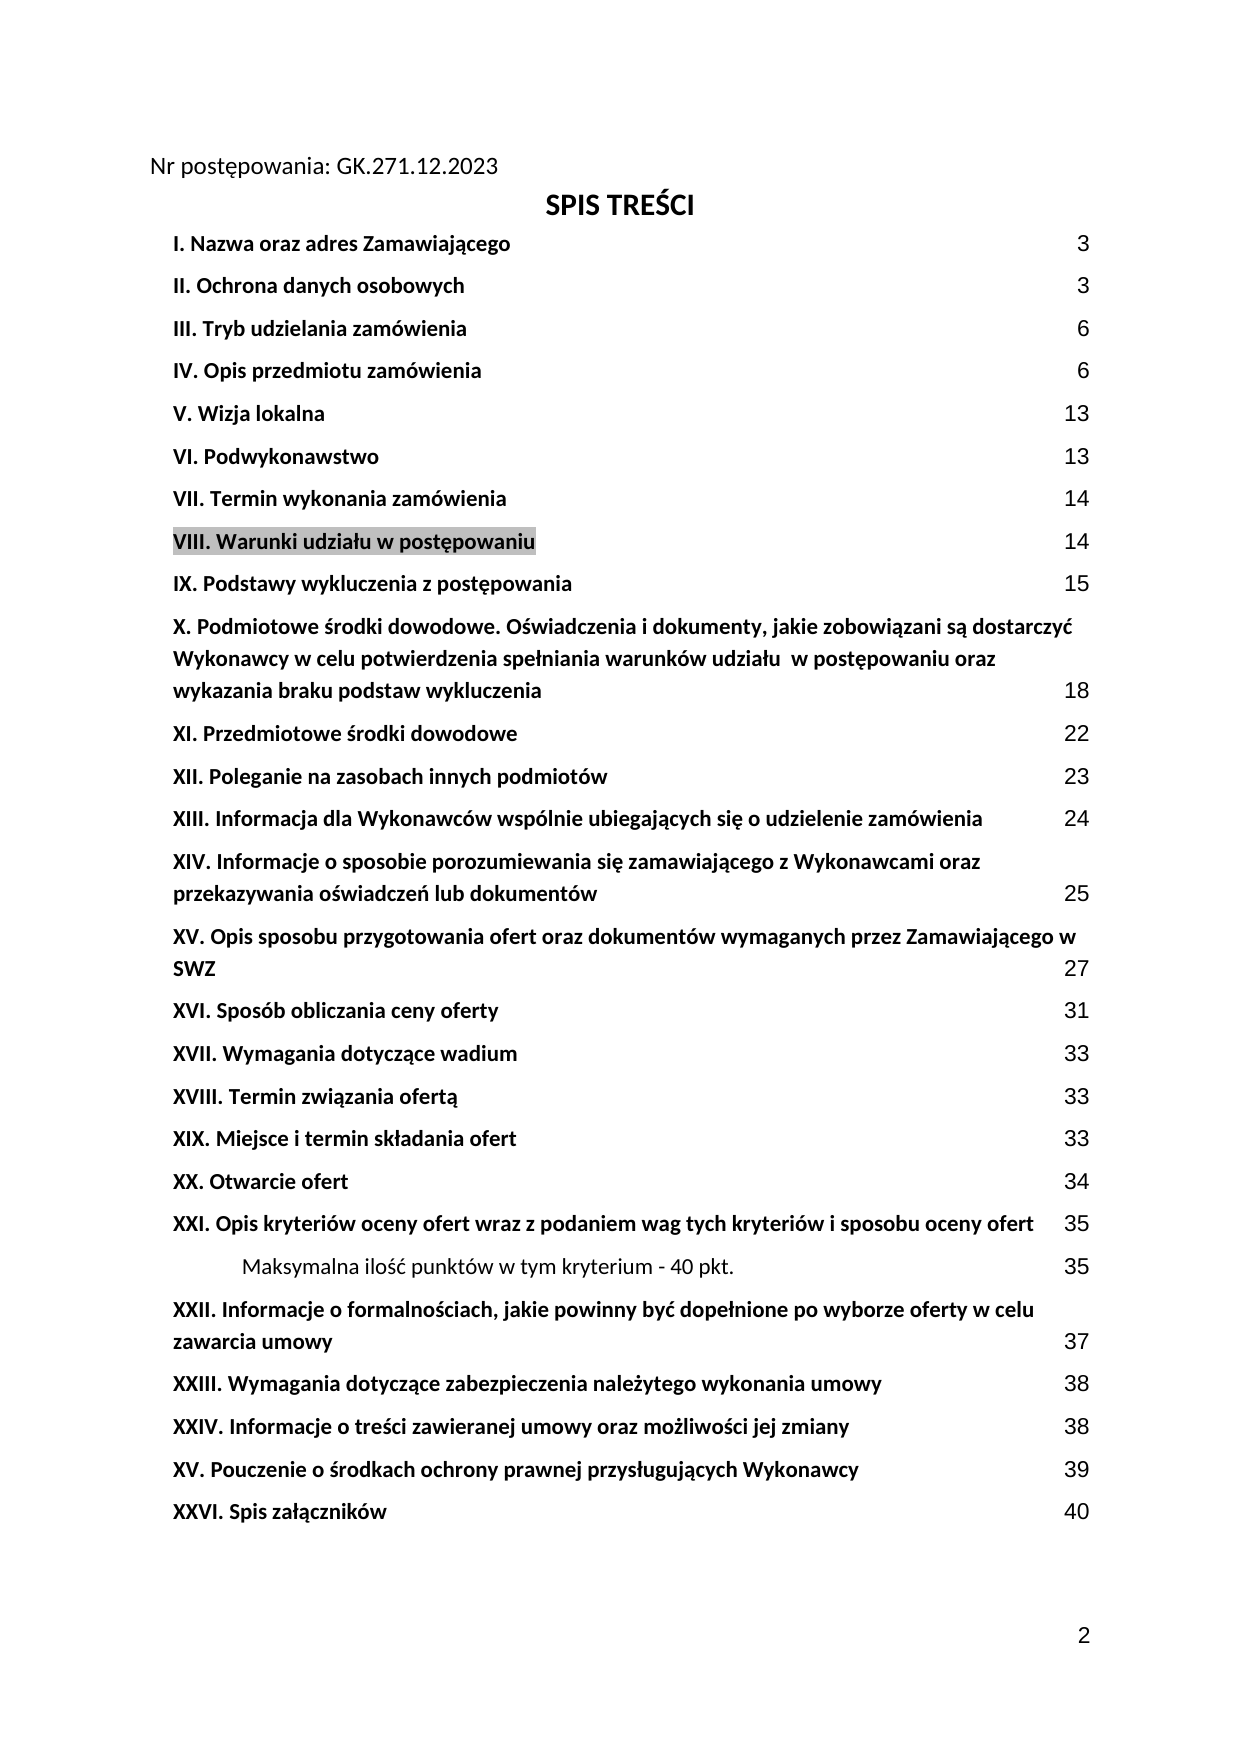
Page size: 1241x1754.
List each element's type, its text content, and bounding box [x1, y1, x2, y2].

text Nr postępowania: GK.271.12.2023 [150, 150, 1090, 181]
text SPIS TREŚCI [150, 185, 1090, 223]
